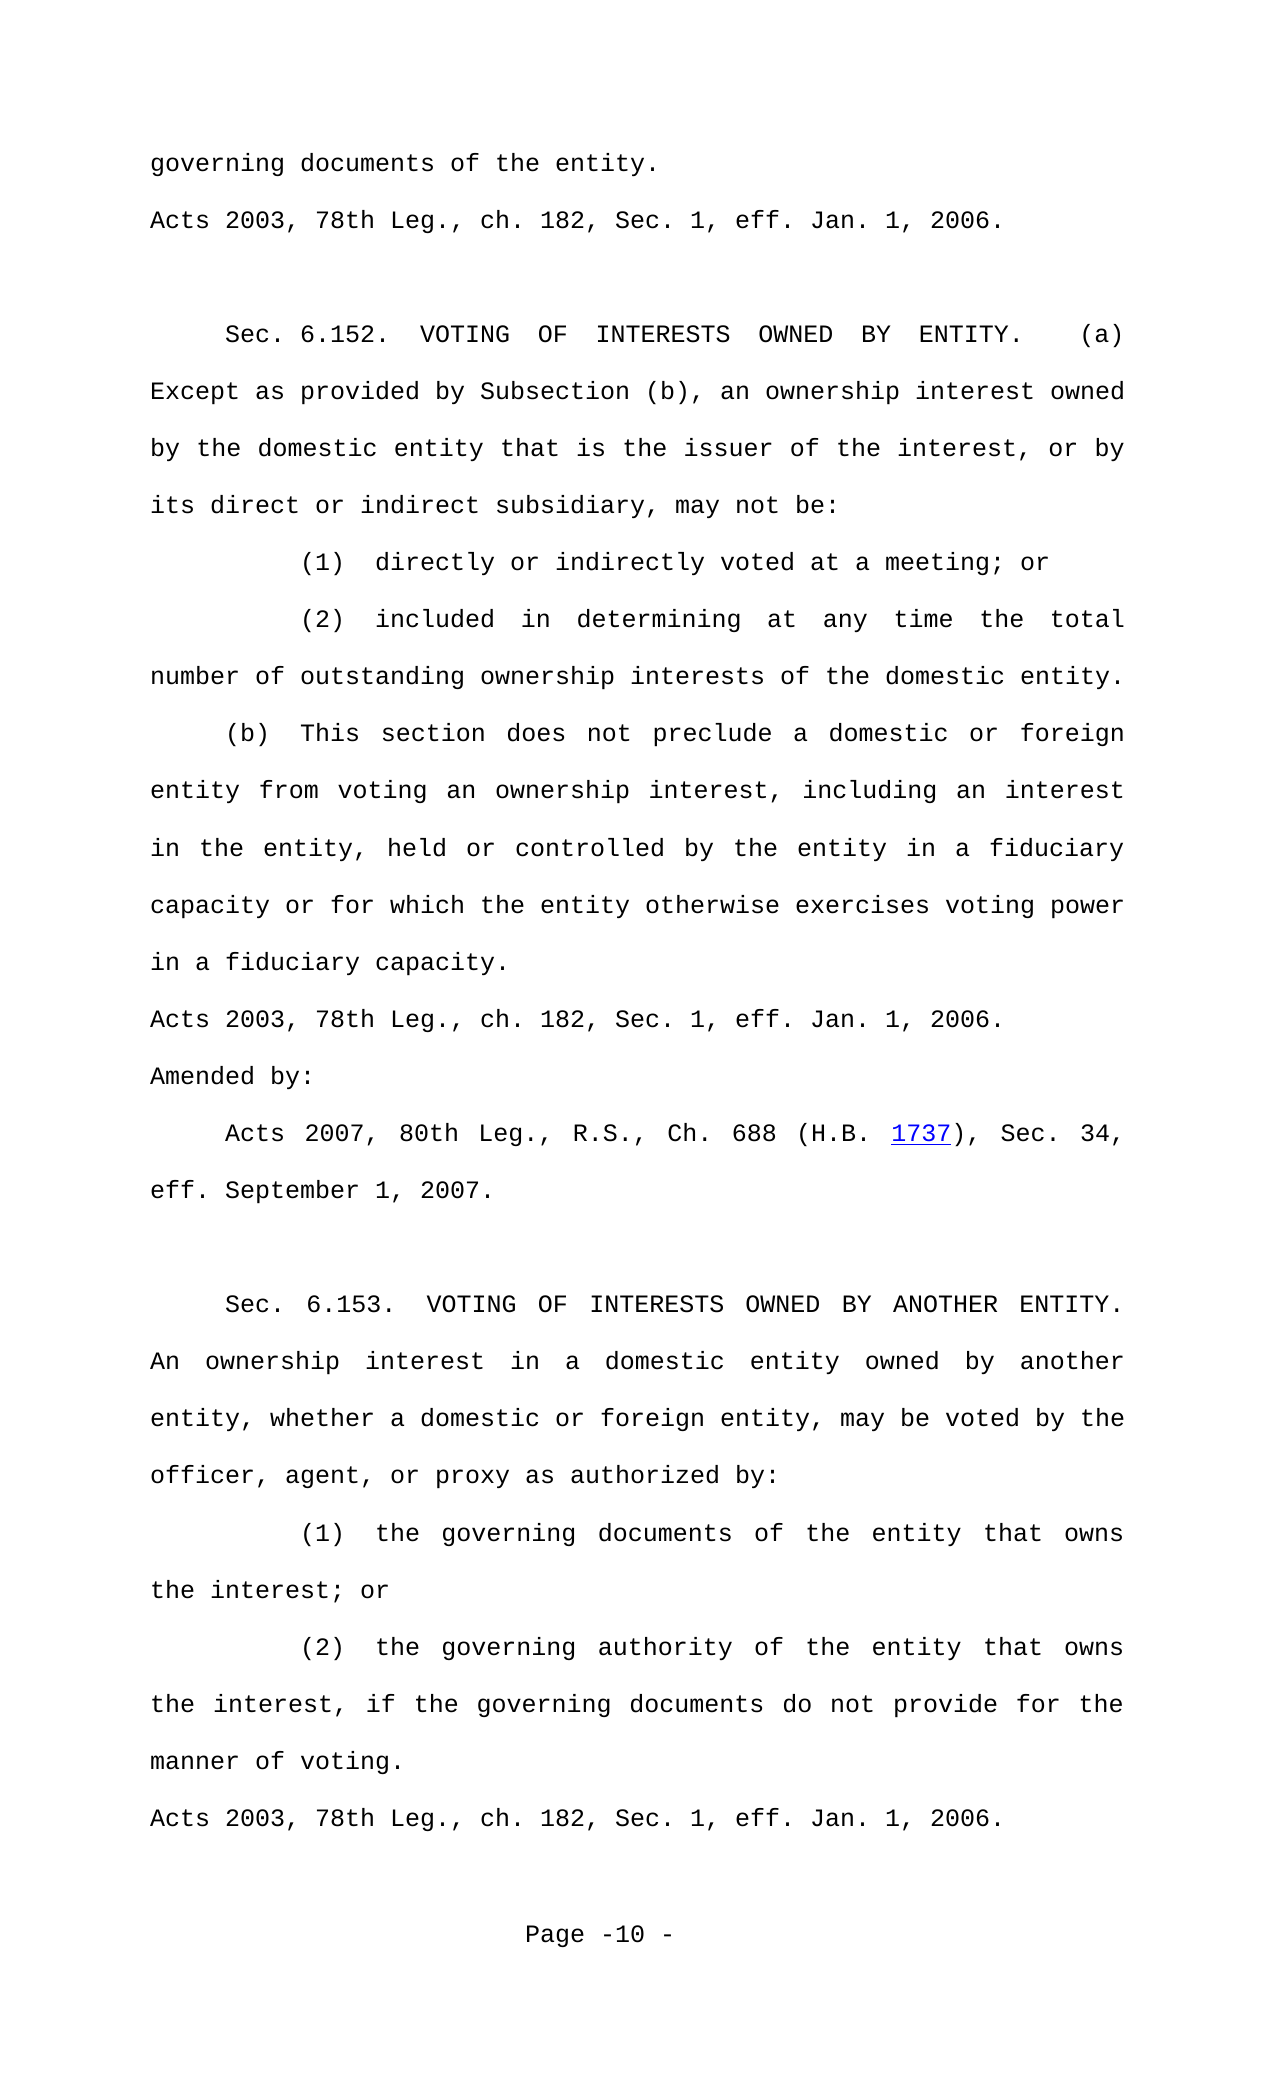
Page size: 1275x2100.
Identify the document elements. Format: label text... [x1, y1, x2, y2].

text Acts 2003, 78th Leg., ch. 182, Sec. 1, eff. Jan. 1, 2006. [150, 1006, 1125, 1035]
text Sec. 6.152. VOTING OF INTERESTS OWNED BY ENTITY. (a) Except as provided by Subsection (b), an ownership interest owned by the domestic entity that is the issuer of the interest, or by its direct or indirect subsidiary, may not be: [150, 321, 1125, 521]
text (1) directly or indirectly voted at a meeting; or [150, 549, 1125, 578]
text Amended by: [150, 1063, 1125, 1092]
text (2) included in determining at any time the total number of outstanding ownership interests of the domestic entity. [150, 607, 1125, 692]
text (1) the governing documents of the entity that owns the interest; or [150, 1520, 1125, 1606]
text (b) This section does not preclude a domestic or foreign entity from voting an ownership interest, including an interest in the entity, held or controlled by the entity in a fiduciary capacity or for which the entity otherwise exercises voting power in a fiduciary capacity. [150, 721, 1125, 978]
text Sec. 6.153. VOTING OF INTERESTS OWNED BY ANOTHER ENTITY. An ownership interest in a domestic entity owned by another entity, whether a domestic or foreign entity, may be voted by the officer, agent, or proxy as authorized by: [150, 1292, 1125, 1491]
text Acts 2007, 80th Leg., R.S., Ch. 688 (H.B. 1737), Sec. 34, eff. September 1, 2007. [150, 1120, 1125, 1206]
text Acts 2003, 78th Leg., ch. 182, Sec. 1, eff. Jan. 1, 2006. [150, 207, 1125, 236]
text (2) the governing authority of the entity that owns the interest, if the governing documents do not provide for the manner of voting. [150, 1634, 1125, 1777]
text Acts 2003, 78th Leg., ch. 182, Sec. 1, eff. Jan. 1, 2006. [150, 1805, 1125, 1834]
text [150, 150, 1125, 178]
